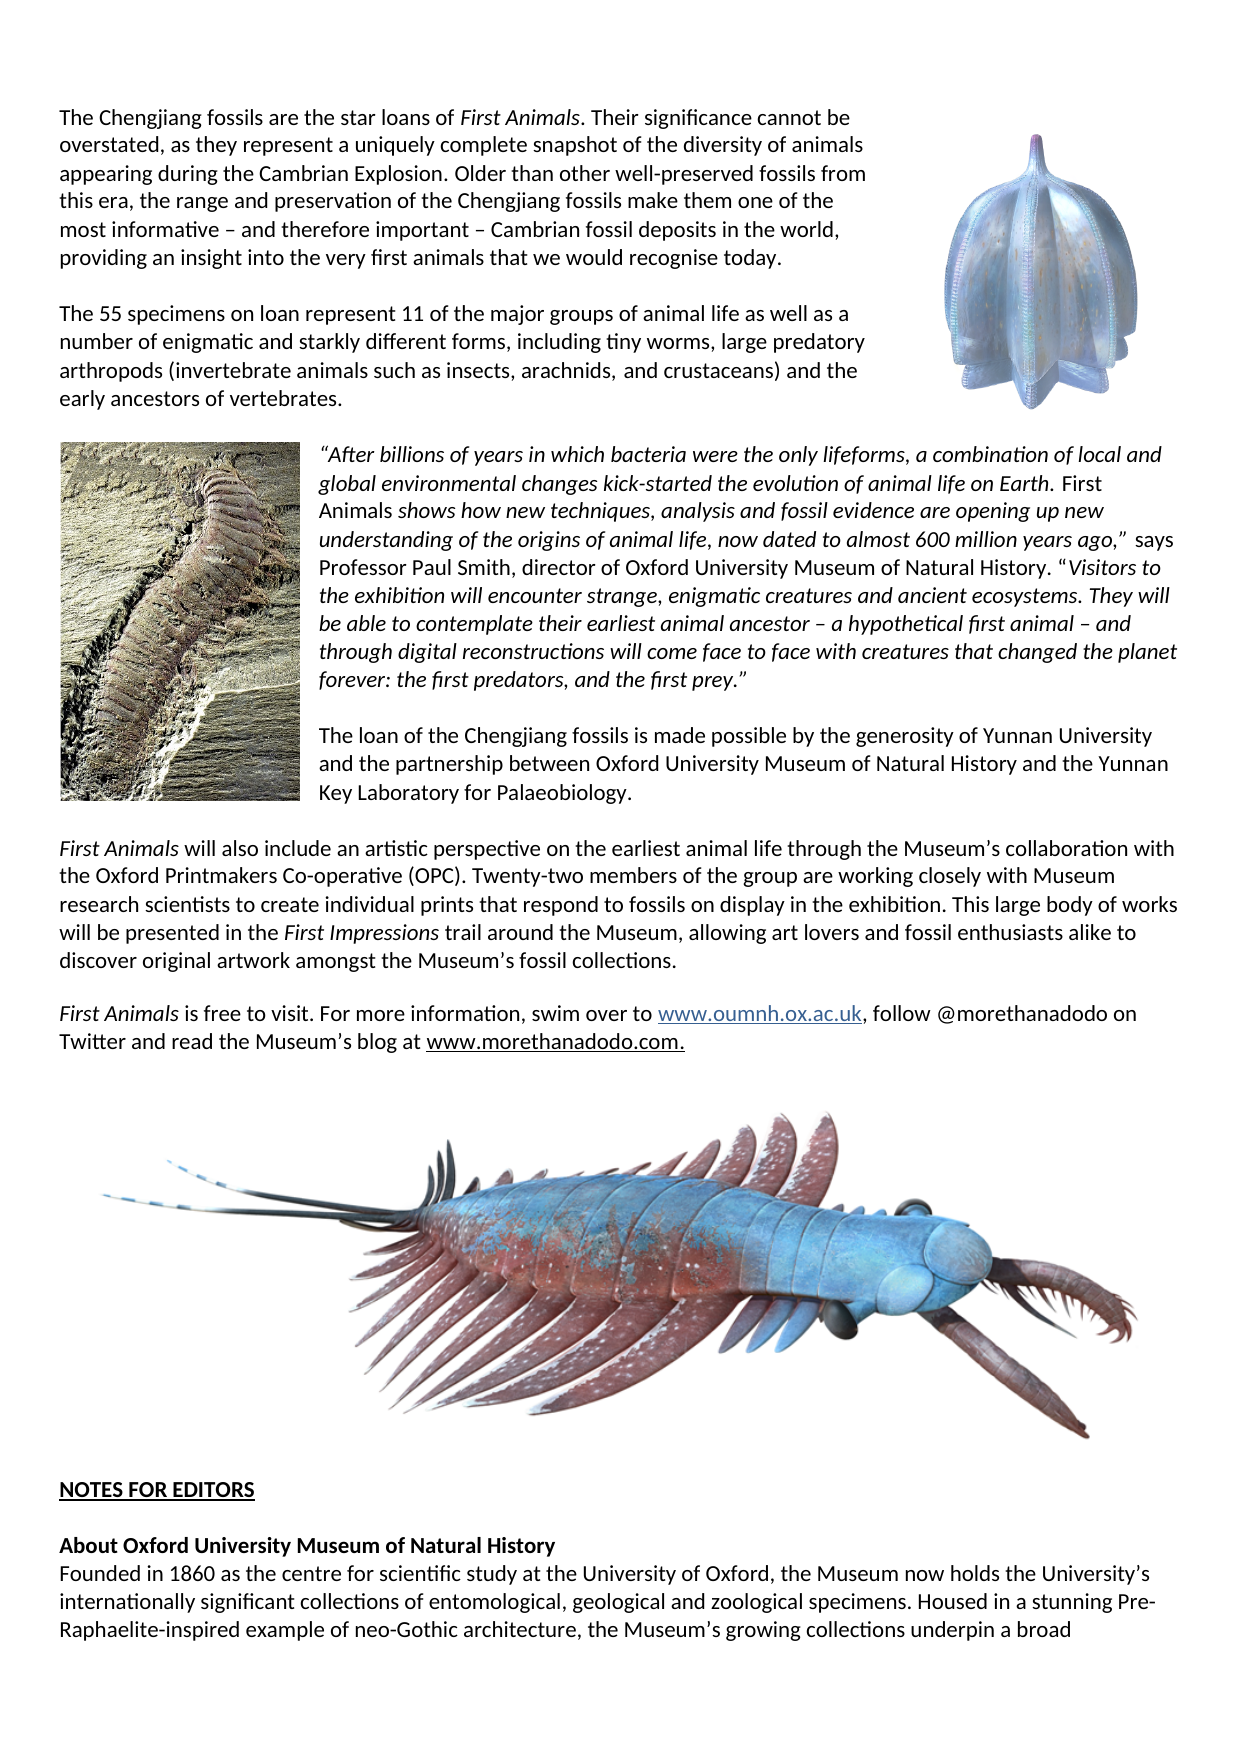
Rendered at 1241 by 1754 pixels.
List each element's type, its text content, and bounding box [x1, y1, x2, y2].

text “After billions of years in which bacteria were the only lifeforms, a combination of local and global environmental changes kick-started the evolution of animal life on Earth. First Animals shows how new techniques, analysis and fossil evidence are opening up new understanding of the origins of animal life, now dated to almost 600 million years ago,” says Professor Paul Smith, director of Oxford University Museum of Natural History. “Visitors to the exhibition will encounter strange, enigmatic creatures and ancient ecosystems. They will be able to contemplate their earliest animal ancestor – a hypothetical first animal – and through digital reconstructions will come face to face with creatures that changed the planet forever: the first predators, and the first prey.” [59, 441, 1181, 693]
picture [61, 1085, 1177, 1456]
text The loan of the Chengjiang fossils is made possible by the generosity of Yunnan University and the partnership between Oxford University Museum of Natural History and the Yunnan Key Laboratory for Palaeobiology. [59, 722, 1181, 806]
subtitle The Chengjiang fossils are the star loans of First Animals. Their significance cannot be overstated, as they represent a uniquely complete snapshot of the diversity of animals appearing during the Cambrian Explosion. Older than other well-preserved fossils from this era, the range and preservation of the Chengjiang fossils make them one of the most informative – and therefore important – Cambrian fossil deposits in the world, providing an insight into the very first animals that we would recognise today. [59, 103, 1181, 271]
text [59, 1559, 1181, 1643]
picture [59, 442, 300, 799]
subtitle First Animals is free to visit. For more information, swim over to www.oumnh.ox.ac.uk, follow @morethanadodo on Twitter and read the Museum’s blog at www.morethanadodo.com. [59, 999, 1181, 1055]
text First Animals will also include an artistic perspective on the earliest animal life through the Museum’s collaboration with the Oxford Printmakers Co-operative (OPC). Twenty-two members of the group are working closely with Museum research scientists to create individual prints that respond to fossils on display in the exhibition. This large body of works will be presented in the First Impressions trail around the Museum, allowing art lovers and fossil enthusiasts alike to discover original artwork amongst the Museum’s fossil collections. [59, 834, 1181, 974]
picture [900, 105, 1180, 438]
text About Oxford University Museum of Natural History [59, 1531, 1181, 1559]
text The 55 specimens on loan represent 11 of the major groups of animal life as well as a number of enigmatic and starkly different forms, including tiny worms, large predatory arthropods (invertebrate animals such as insects, arachnids, and crustaceans) and the early ancestors of vertebrates. [59, 299, 900, 413]
